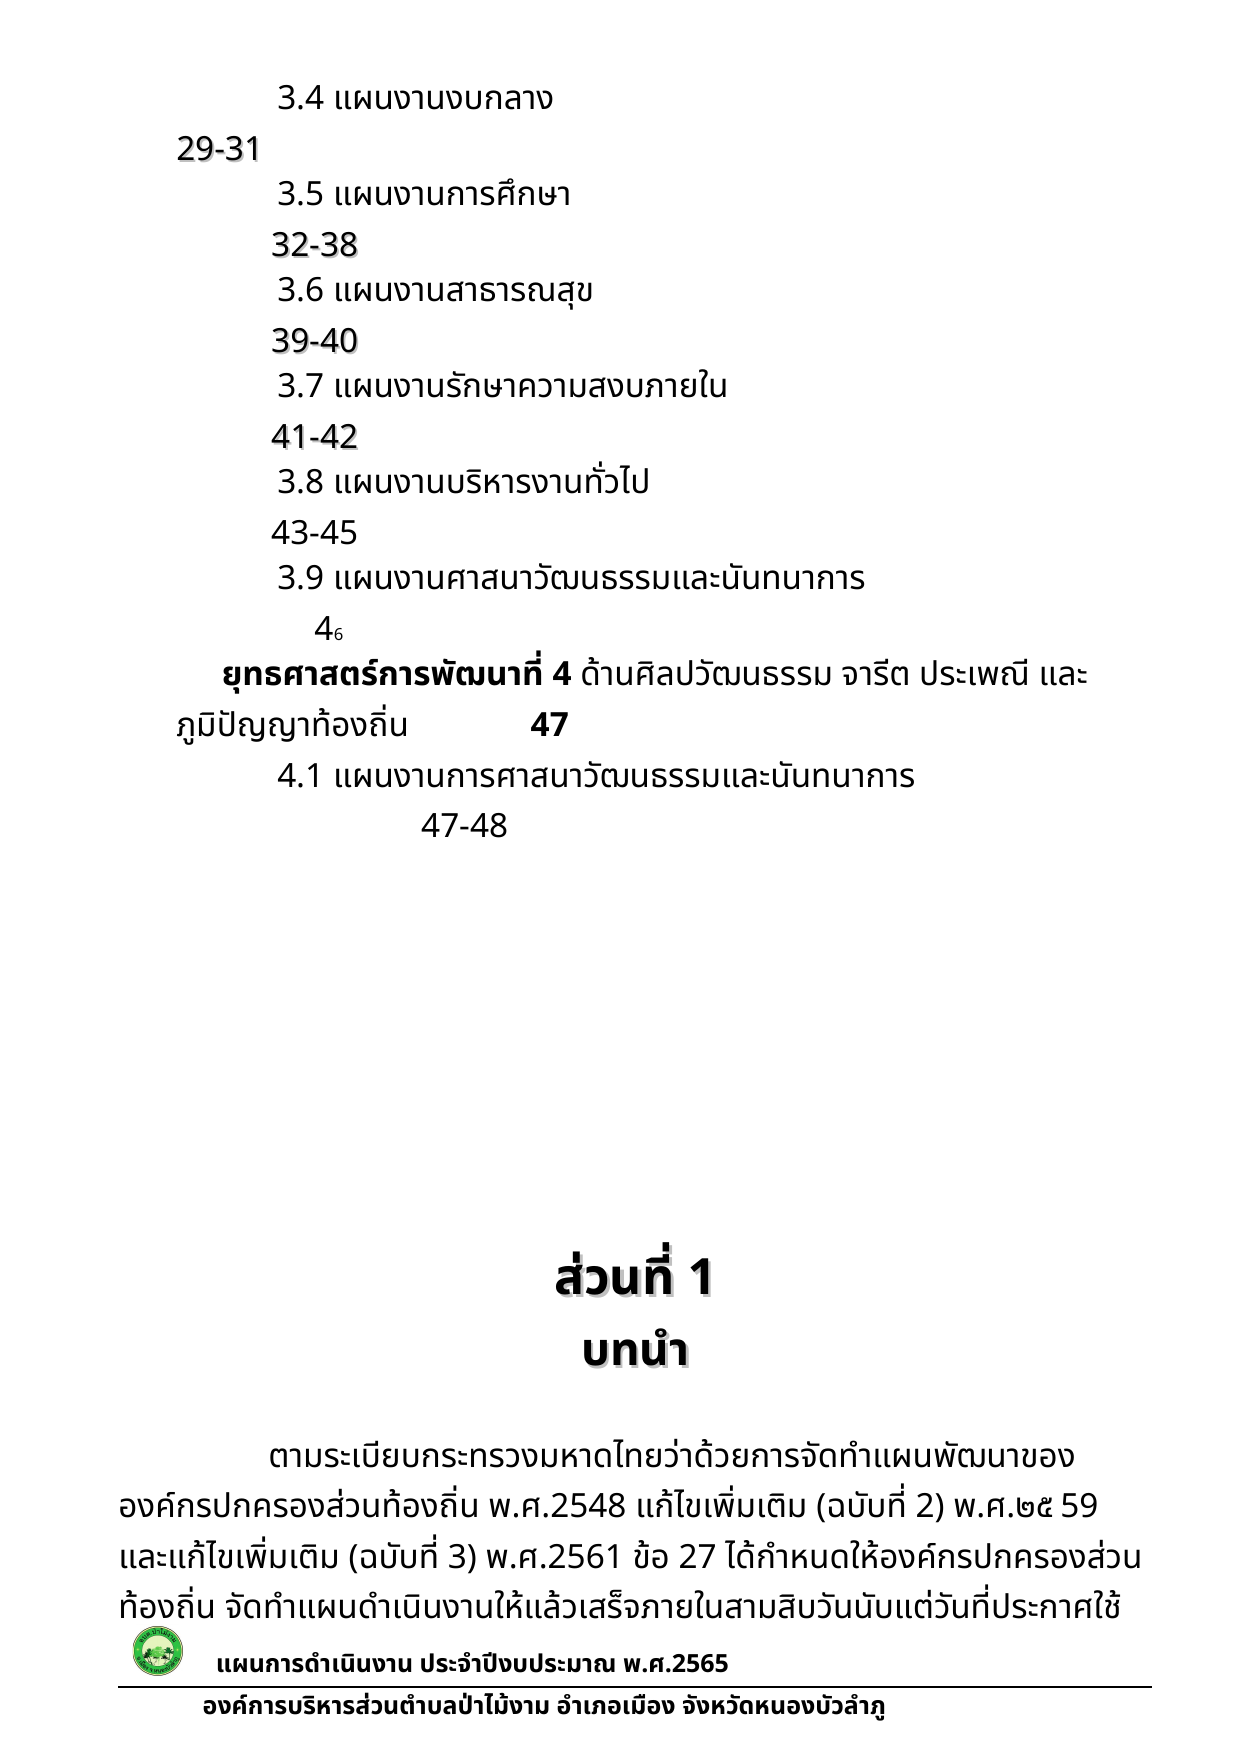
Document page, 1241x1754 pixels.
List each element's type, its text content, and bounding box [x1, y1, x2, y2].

title 3.8 แผนงานบริหารงานทั่วไป 43-45 [176, 458, 1152, 554]
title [118, 1432, 1152, 1634]
title 3.4 แผนงานงบกลาง 29-31 [176, 74, 1152, 170]
picture [132, 1634, 183, 1676]
title บทนำ [118, 1317, 1152, 1386]
title 3.7 แผนงานรักษาความสงบภายใน 41-42 [176, 362, 1152, 458]
text 4.1 แผนงานการศาสนาวัฒนธรรมและนันทนาการ 47-48 [193, 751, 1152, 847]
title ส่วนที่ 1 [118, 1241, 1152, 1317]
title 3.6 แผนงานสาธารณสุข 39-40 [176, 266, 1152, 362]
title 3.5 แผนงานการศึกษา 32-38 [176, 170, 1152, 266]
text 3.9 แผนงานศาสนาวัฒนธรรมและนันทนาการ 46 [176, 554, 1152, 650]
text ยุทธศาสตร์การพัฒนาที่ 4 ด้านศิลปวัฒนธรรม จารีต ประเพณี และภูมิปัญญาท้องถิ่น 47 [176, 650, 1152, 751]
